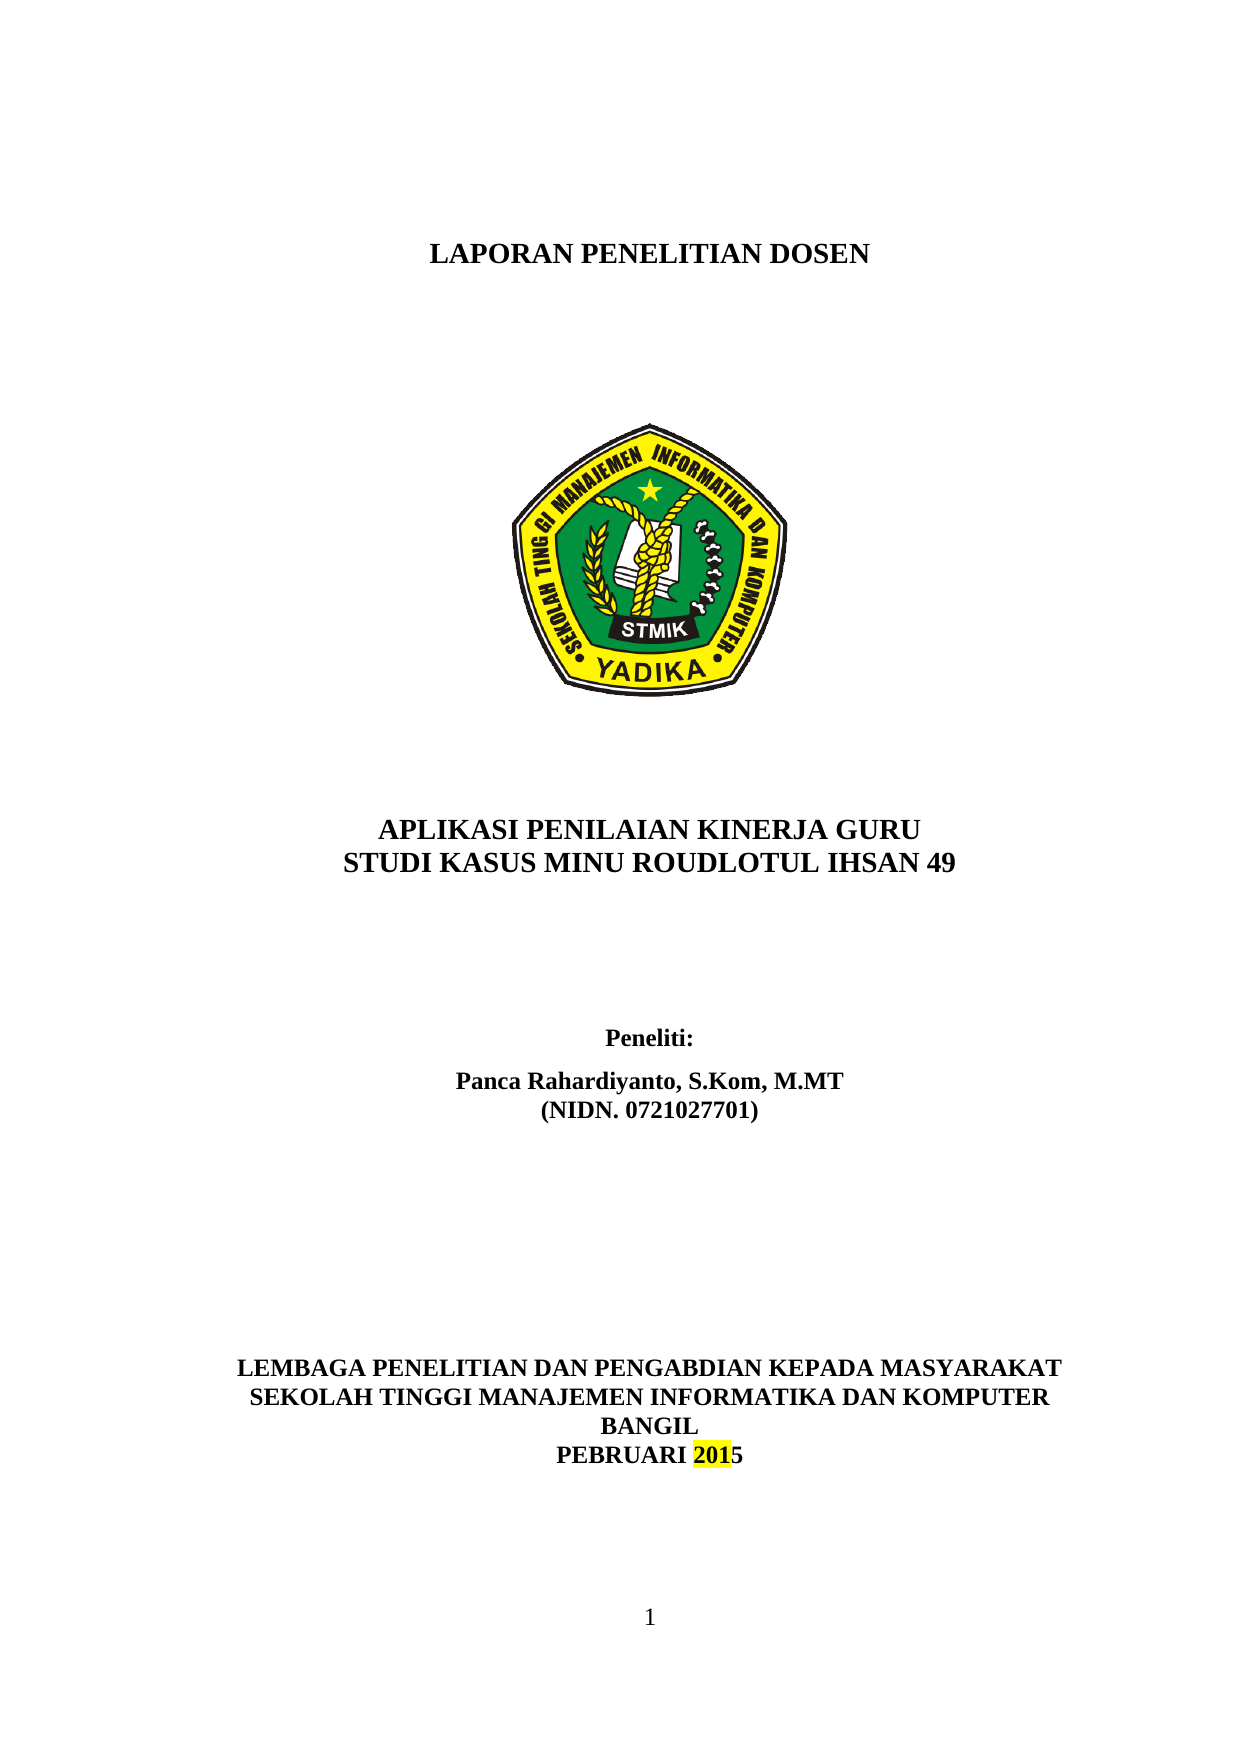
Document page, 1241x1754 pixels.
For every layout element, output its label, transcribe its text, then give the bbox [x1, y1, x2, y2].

text (NIDN. 0721027701) [236, 1095, 1063, 1123]
text Peneliti: [236, 1023, 1063, 1052]
text APLIKASI PENILAIAN KINERJA GURU [236, 812, 1063, 846]
text Panca Rahardiyanto, S.Kom, M.MT [236, 1066, 1063, 1095]
text LEMBAGA PENELITIAN DAN PENGABDIAN KEPADA MASYARAKAT [236, 1353, 1063, 1382]
text SEKOLAH TINGGI MANAJEMEN INFORMATIKA DAN KOMPUTER [236, 1382, 1063, 1411]
text PEBRUARI 2015 [236, 1440, 693, 1468]
text PEBRUARI 2015 [731, 1440, 1063, 1468]
text BANGIL [236, 1411, 1063, 1440]
picture [511, 423, 788, 697]
text LAPORAN PENELITIAN DOSEN [236, 236, 1063, 270]
text STUDI KASUS MINU ROUDLOTUL IHSAN 49 [236, 846, 1063, 879]
